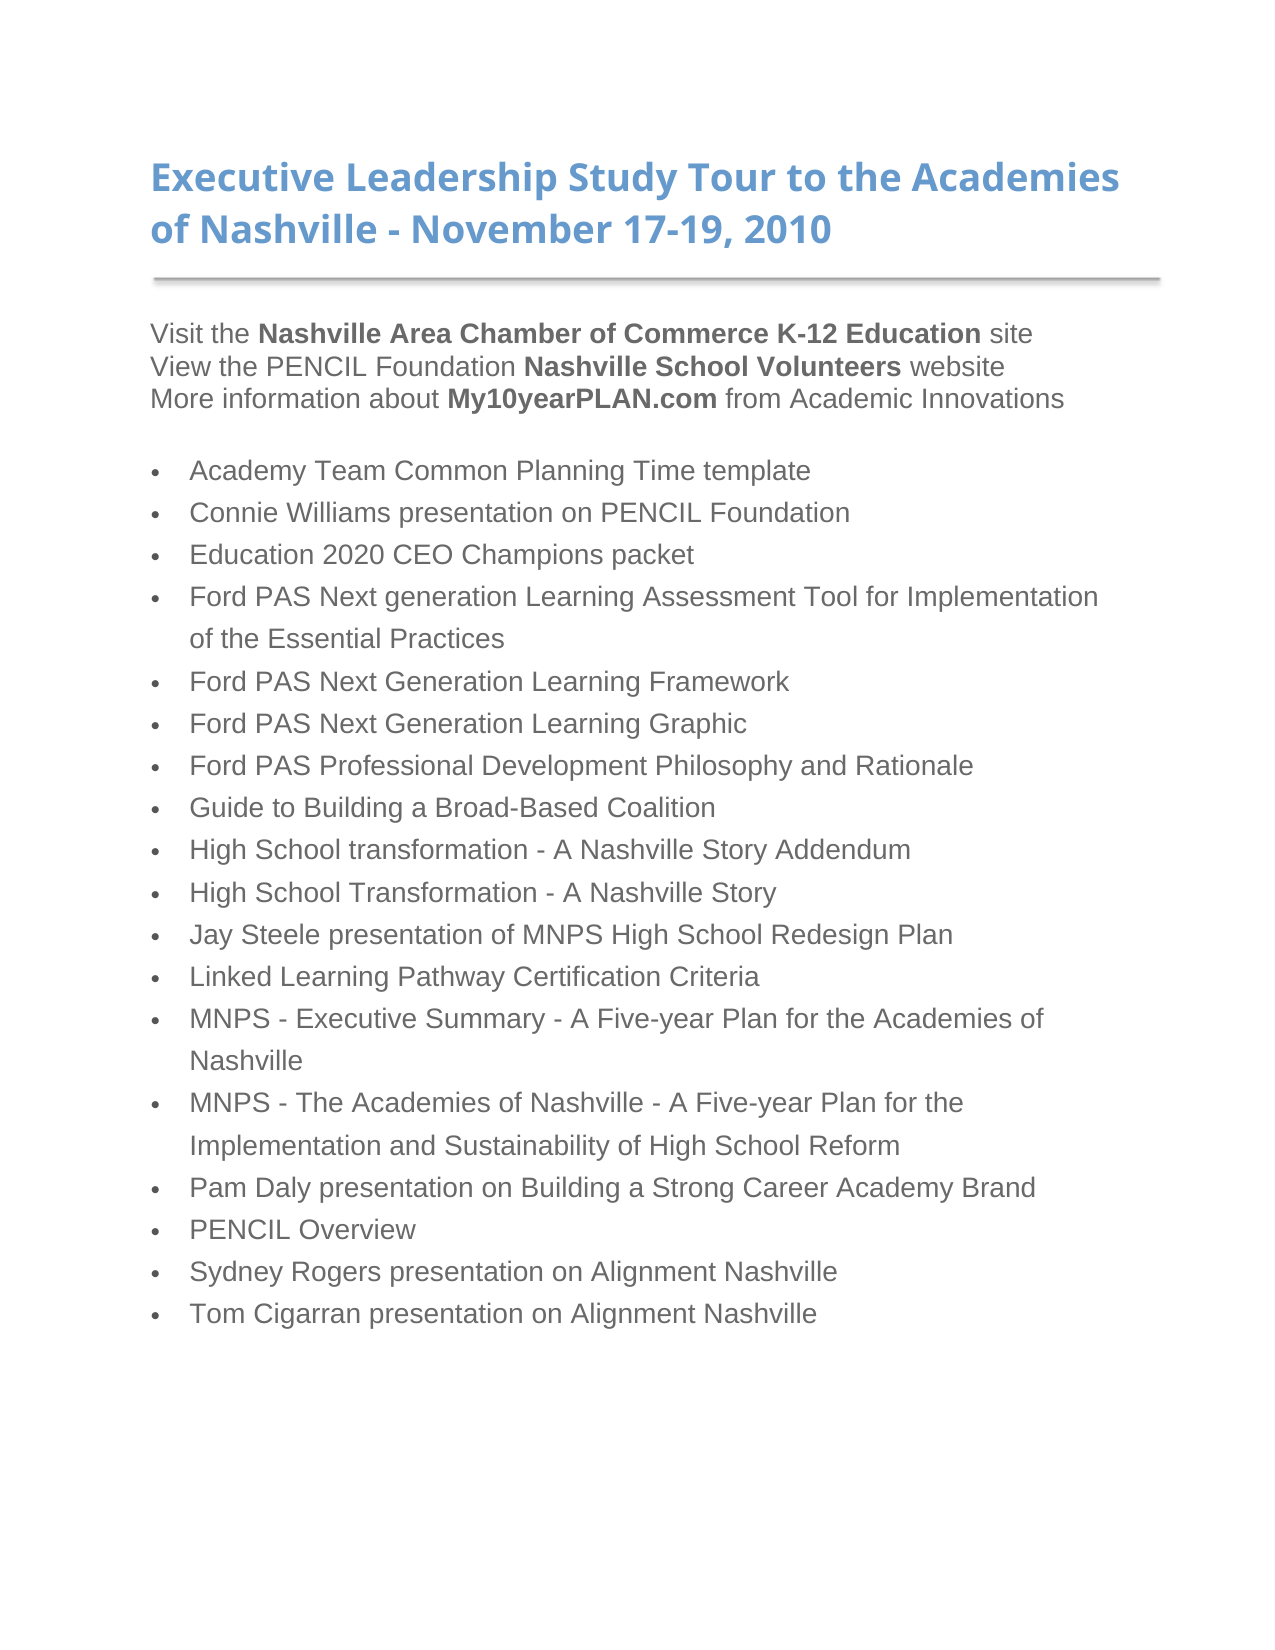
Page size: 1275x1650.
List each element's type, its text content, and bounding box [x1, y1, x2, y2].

list Ford PAS Professional Development Philosophy and Rationale [152, 739, 1125, 781]
list Pam Daly presentation on Building a Strong Career Academy Brand [152, 1161, 1125, 1203]
list High School Transformation - A Nashville Story [152, 866, 1125, 908]
list Academy Team Common Planning Time template [152, 444, 1125, 486]
list Connie Williams presentation on PENCIL Foundation [152, 486, 1125, 528]
list Linked Learning Pathway Certification Criteria [152, 950, 1125, 992]
list Ford PAS Next Generation Learning Framework [152, 655, 1125, 697]
list Ford PAS Next Generation Learning Graphic [152, 697, 1125, 739]
list Guide to Building a Broad-Based Coalition [152, 781, 1125, 823]
list Jay Steele presentation of MNPS High School Redesign Plan [152, 908, 1125, 950]
list High School transformation - A Nashville Story Addendum [152, 823, 1125, 866]
list Ford PAS Next generation Learning Assessment Tool for Implementation of the Essential Practices [152, 570, 1125, 655]
list MNPS - The Academies of Nashville - A Five-year Plan for the Implementation and Sustainability of High School Reform [152, 1077, 1125, 1161]
list Education 2020 CEO Champions packet [152, 528, 1125, 570]
list MNPS - Executive Summary - A Five-year Plan for the Academies of Nashville [152, 992, 1125, 1077]
text View the PENCIL Foundation Nashville School Volunteers website [150, 350, 1125, 382]
text Executive Leadership Study Tour to the Academies of Nashville - November 17-19, 2010 [150, 150, 1125, 255]
list PENCIL Overview [152, 1203, 1125, 1245]
text More information about My10yearPLAN.com from Academic Innovations [150, 382, 1125, 415]
list Sydney Rogers presentation on Alignment Nashville [152, 1245, 1125, 1288]
text Visit the Nashville Area Chamber of Commerce K-12 Education site [150, 317, 1125, 350]
picture [150, 273, 1166, 296]
list Tom Cigarran presentation on Alignment Nashville [152, 1288, 1125, 1330]
